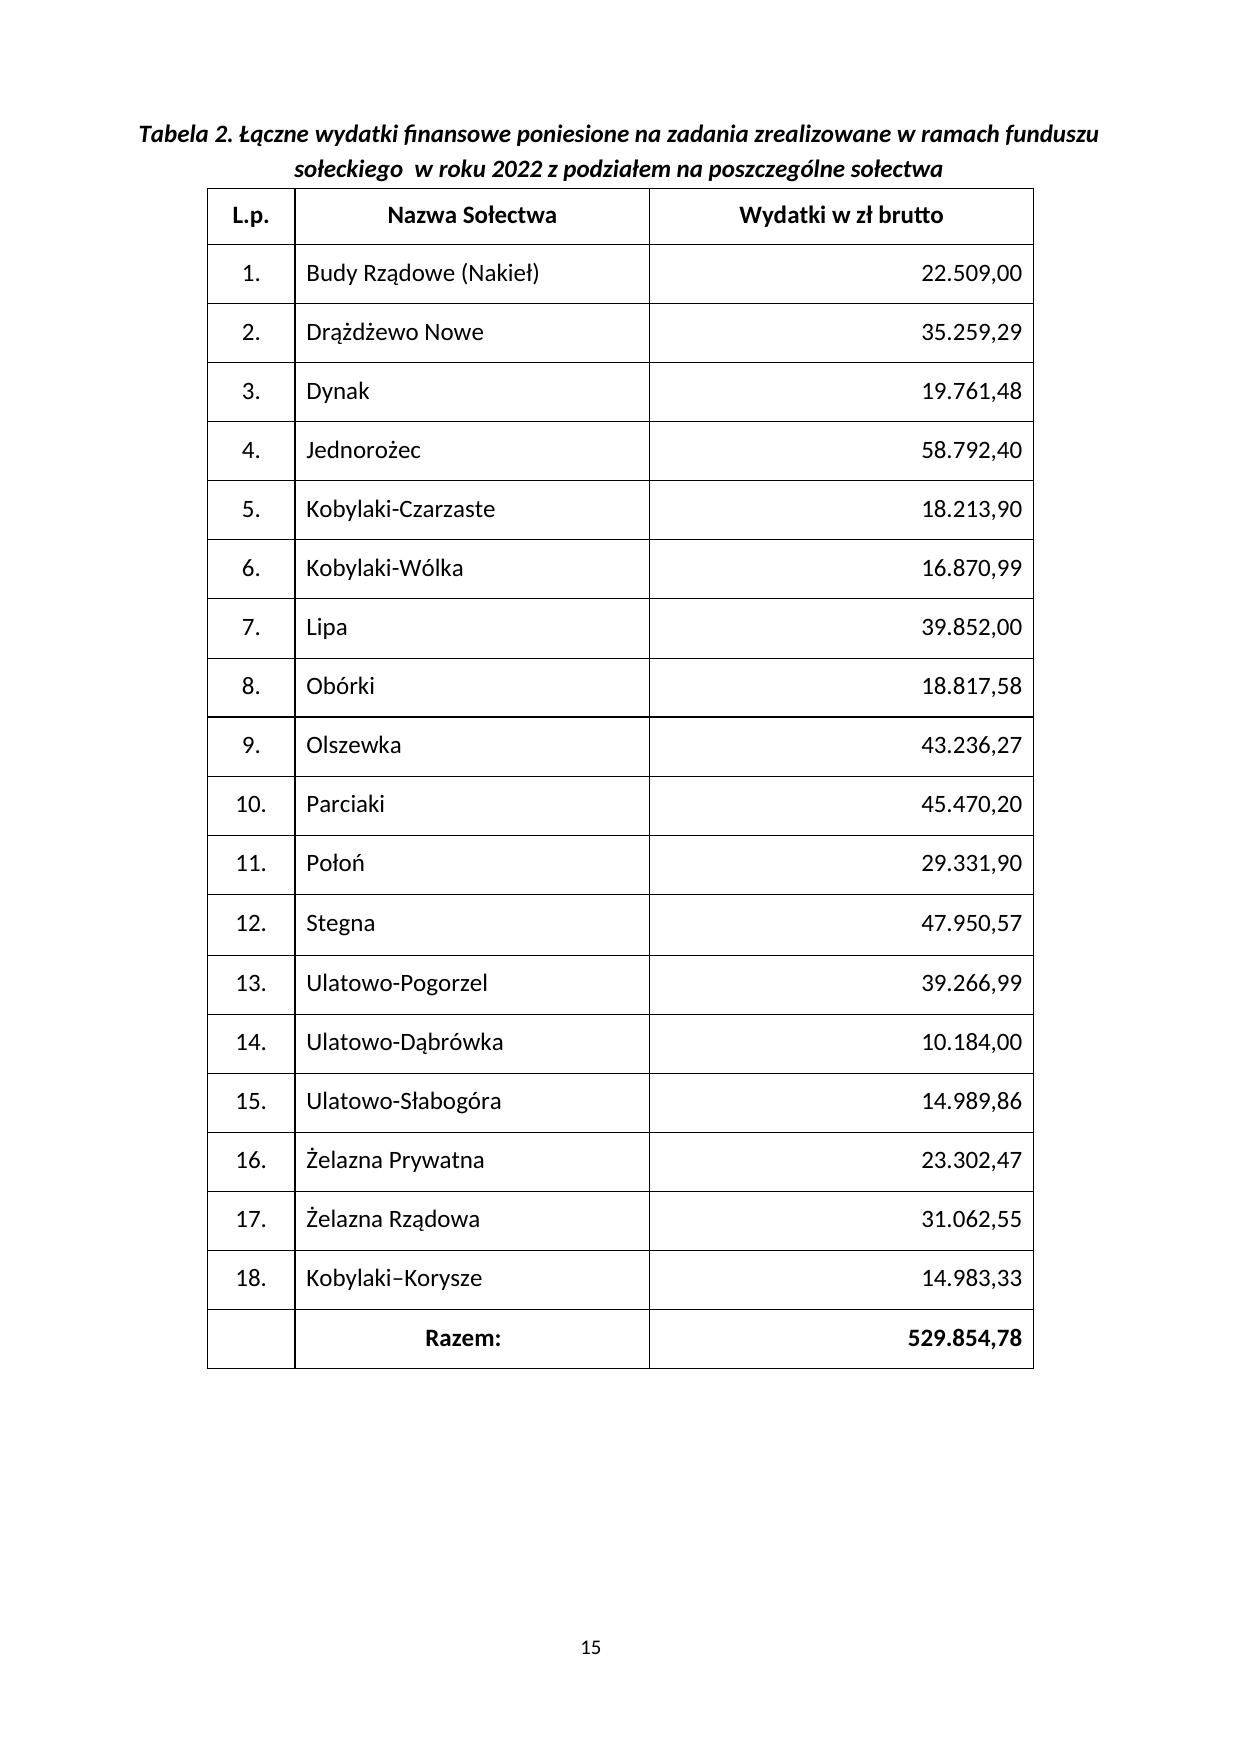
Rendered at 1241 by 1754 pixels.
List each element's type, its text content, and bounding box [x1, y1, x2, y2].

table_cell 13. [208, 956, 294, 1013]
table_cell 14.989,86 [650, 1074, 1033, 1132]
table_cell Ulatowo-Dąbrówka [296, 1015, 649, 1073]
table_cell Olszewka [296, 718, 649, 776]
table_cell 19.761,48 [650, 363, 1033, 421]
table_cell 1. [208, 245, 294, 303]
table_cell Stegna [296, 895, 649, 954]
table_cell Razem: [296, 1310, 649, 1368]
table_cell 47.950,57 [650, 895, 1033, 954]
text Tabela 2. Łączne wydatki finansowe poniesione na zadania zrealizowane w ramach funduszu sołeckiego w roku 2022 z podziałem na poszczególne sołectwa [118, 118, 1122, 184]
table_cell Budy Rządowe (Nakieł) [296, 245, 649, 303]
table_cell 43.236,27 [650, 718, 1033, 776]
table_cell 39.852,00 [650, 599, 1033, 657]
table_cell 7. [208, 599, 294, 657]
table_cell 39.266,99 [650, 956, 1033, 1013]
table_cell 23.302,47 [650, 1133, 1033, 1191]
table_cell 5. [208, 481, 294, 539]
table_cell 10.184,00 [650, 1015, 1033, 1073]
table_header Nazwa Sołectwa [296, 189, 649, 244]
table_cell 8. [208, 659, 294, 716]
table_header Wydatki w zł brutto [650, 189, 1033, 244]
table_cell 529.854,78 [650, 1310, 1033, 1368]
table_cell 16.870,99 [650, 540, 1033, 598]
table_cell 4. [208, 422, 294, 480]
table_cell 31.062,55 [650, 1192, 1033, 1250]
table_cell Żelazna Prywatna [296, 1133, 649, 1191]
table_cell Kobylaki–Korysze [296, 1251, 649, 1309]
table_cell Dynak [296, 363, 649, 421]
table_cell 10. [208, 777, 294, 834]
table_cell 18.817,58 [650, 659, 1033, 716]
table_cell 58.792,40 [650, 422, 1033, 480]
table_cell 35.259,29 [650, 304, 1033, 362]
table_cell 14.983,33 [650, 1251, 1033, 1309]
table_header L.p. [208, 189, 294, 244]
table_cell Żelazna Rządowa [296, 1192, 649, 1250]
table_cell 3. [208, 363, 294, 421]
table_cell [208, 1310, 294, 1368]
table_cell 14. [208, 1015, 294, 1073]
table_cell 16. [208, 1133, 294, 1191]
table_cell 18. [208, 1251, 294, 1309]
table_cell Połoń [296, 836, 649, 894]
table_cell Kobylaki-Czarzaste [296, 481, 649, 539]
table_cell 45.470,20 [650, 777, 1033, 834]
table_cell Drążdżewo Nowe [296, 304, 649, 362]
table_cell Parciaki [296, 777, 649, 834]
table_cell 2. [208, 304, 294, 362]
table_cell 9. [208, 718, 294, 776]
table_cell 22.509,00 [650, 245, 1033, 303]
table_cell Obórki [296, 659, 649, 716]
table_cell Jednorożec [296, 422, 649, 480]
table_cell 11. [208, 836, 294, 894]
table_cell Ulatowo-Pogorzel [296, 956, 649, 1013]
table_cell 29.331,90 [650, 836, 1033, 894]
table_cell 6. [208, 540, 294, 598]
table_cell Ulatowo-Słabogóra [296, 1074, 649, 1132]
table_cell 12. [208, 895, 294, 954]
table_cell Lipa [296, 599, 649, 657]
table_cell 18.213,90 [650, 481, 1033, 539]
table_cell Kobylaki-Wólka [296, 540, 649, 598]
table_cell 17. [208, 1192, 294, 1250]
table_cell 15. [208, 1074, 294, 1132]
